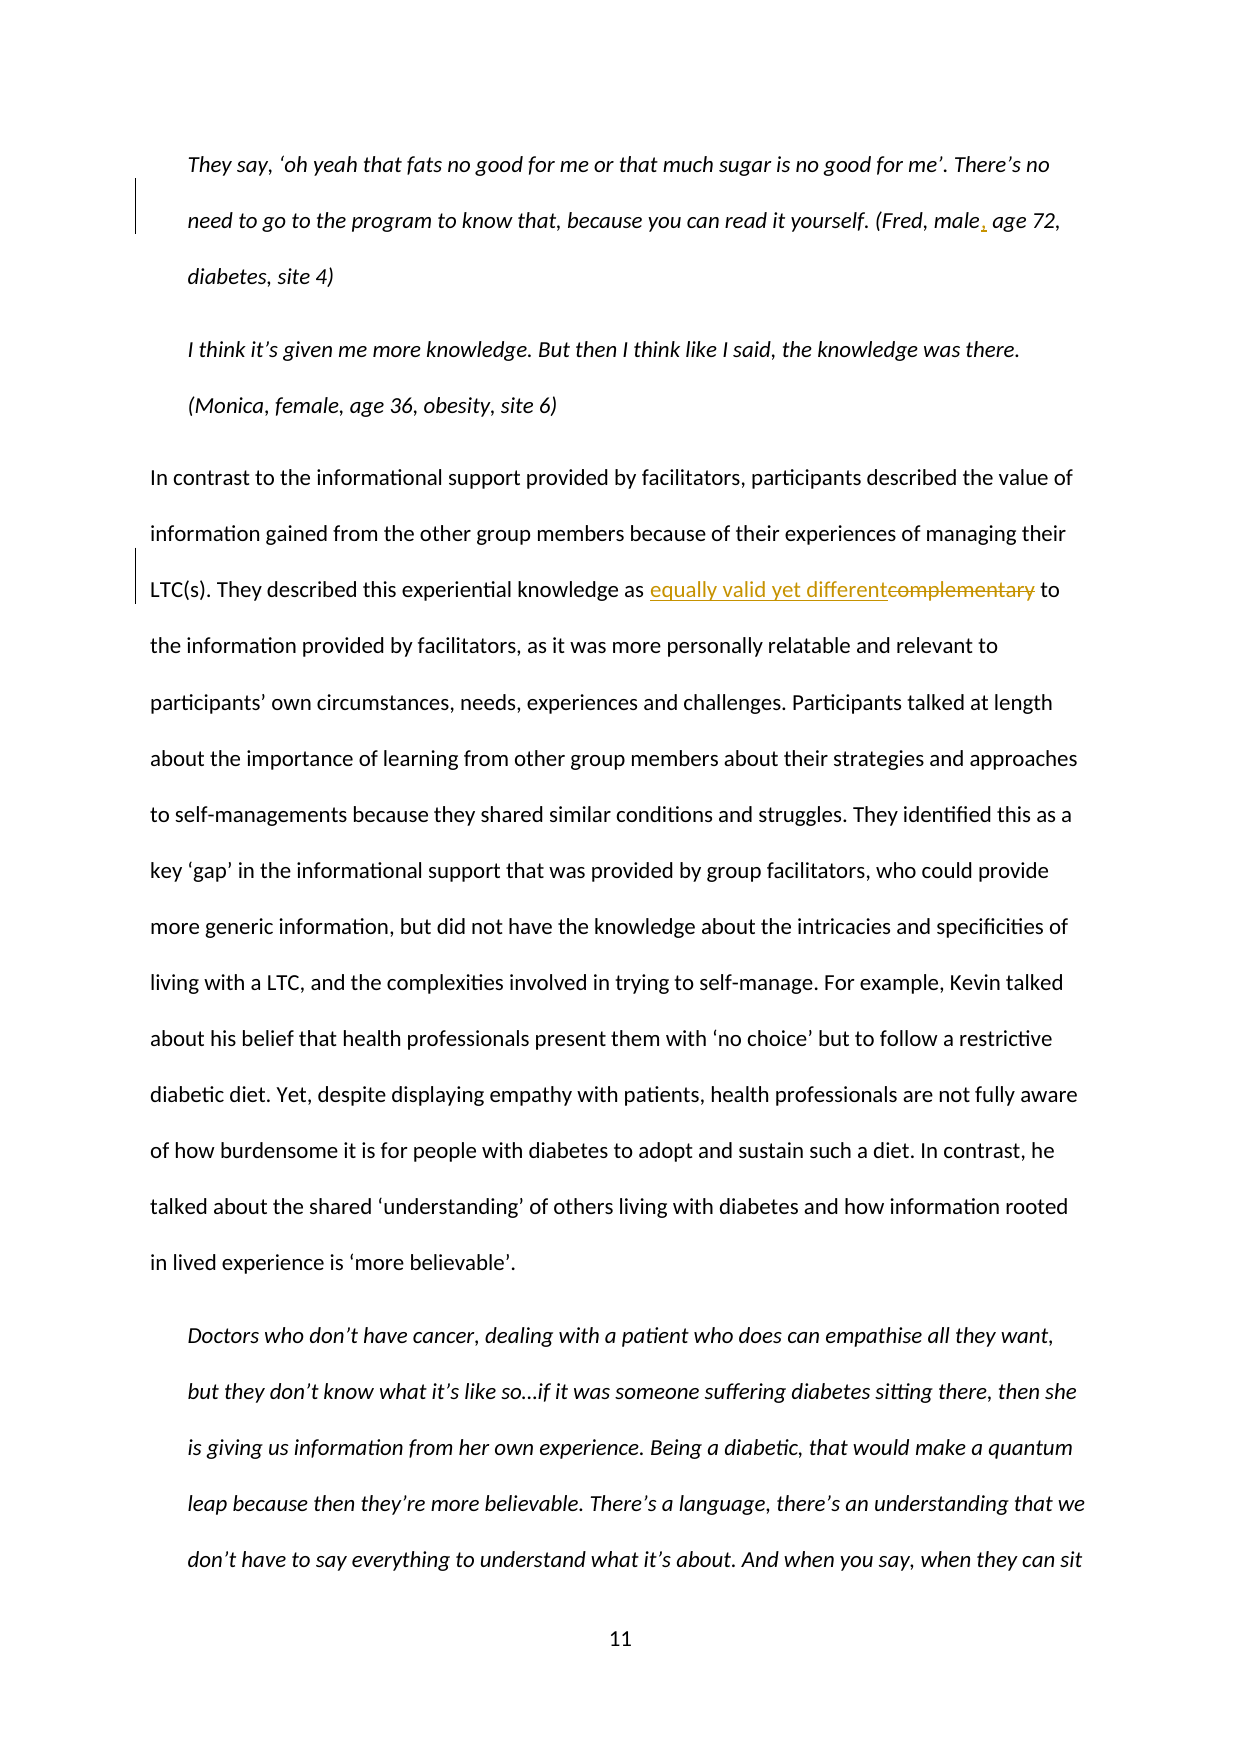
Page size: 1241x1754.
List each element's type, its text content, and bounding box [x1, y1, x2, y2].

text I think it’s given me more knowledge. But then I think like I said, the knowledge was there. (Monica, female, age 36, obesity, site 6) [187, 335, 1090, 419]
text In contrast to the informational support provided by facilitators, participants described the value of information gained from the other group members because of their experiences of managing their LTC(s). They described this experiential knowledge as to the information provided by facilitators, as it was more personally relatable and relevant to participants’ own circumstances, needs, experiences and challenges. Participants talked at length about the importance of learning from other group members about their strategies and approaches to self-managements because they shared similar conditions and struggles. They identified this as a key ‘gap’ in the informational support that was provided by group facilitators, who could provide more generic information, but did not have the knowledge about the intricacies and specificities of living with a LTC, and the complexities involved in trying to self-manage. For example, Kevin talked about his belief that health professionals present them with ‘no choice’ but to follow a restrictive diabetic diet. Yet, despite displaying empathy with patients, health professionals are not fully aware of how burdensome it is for people with diabetes to adopt and sustain such a diet. In contrast, he talked about the shared ‘understanding’ of others living with diabetes and how information rooted in lived experience is ‘more believable’. [150, 463, 1090, 1276]
text They say, ‘oh yeah that fats no good for me or that much sugar is no good for me’. There’s no need to go to the program to know that, because you can read it yourself. (Fred, male age 72, diabetes, site 4) [187, 150, 1090, 290]
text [187, 1321, 1090, 1573]
